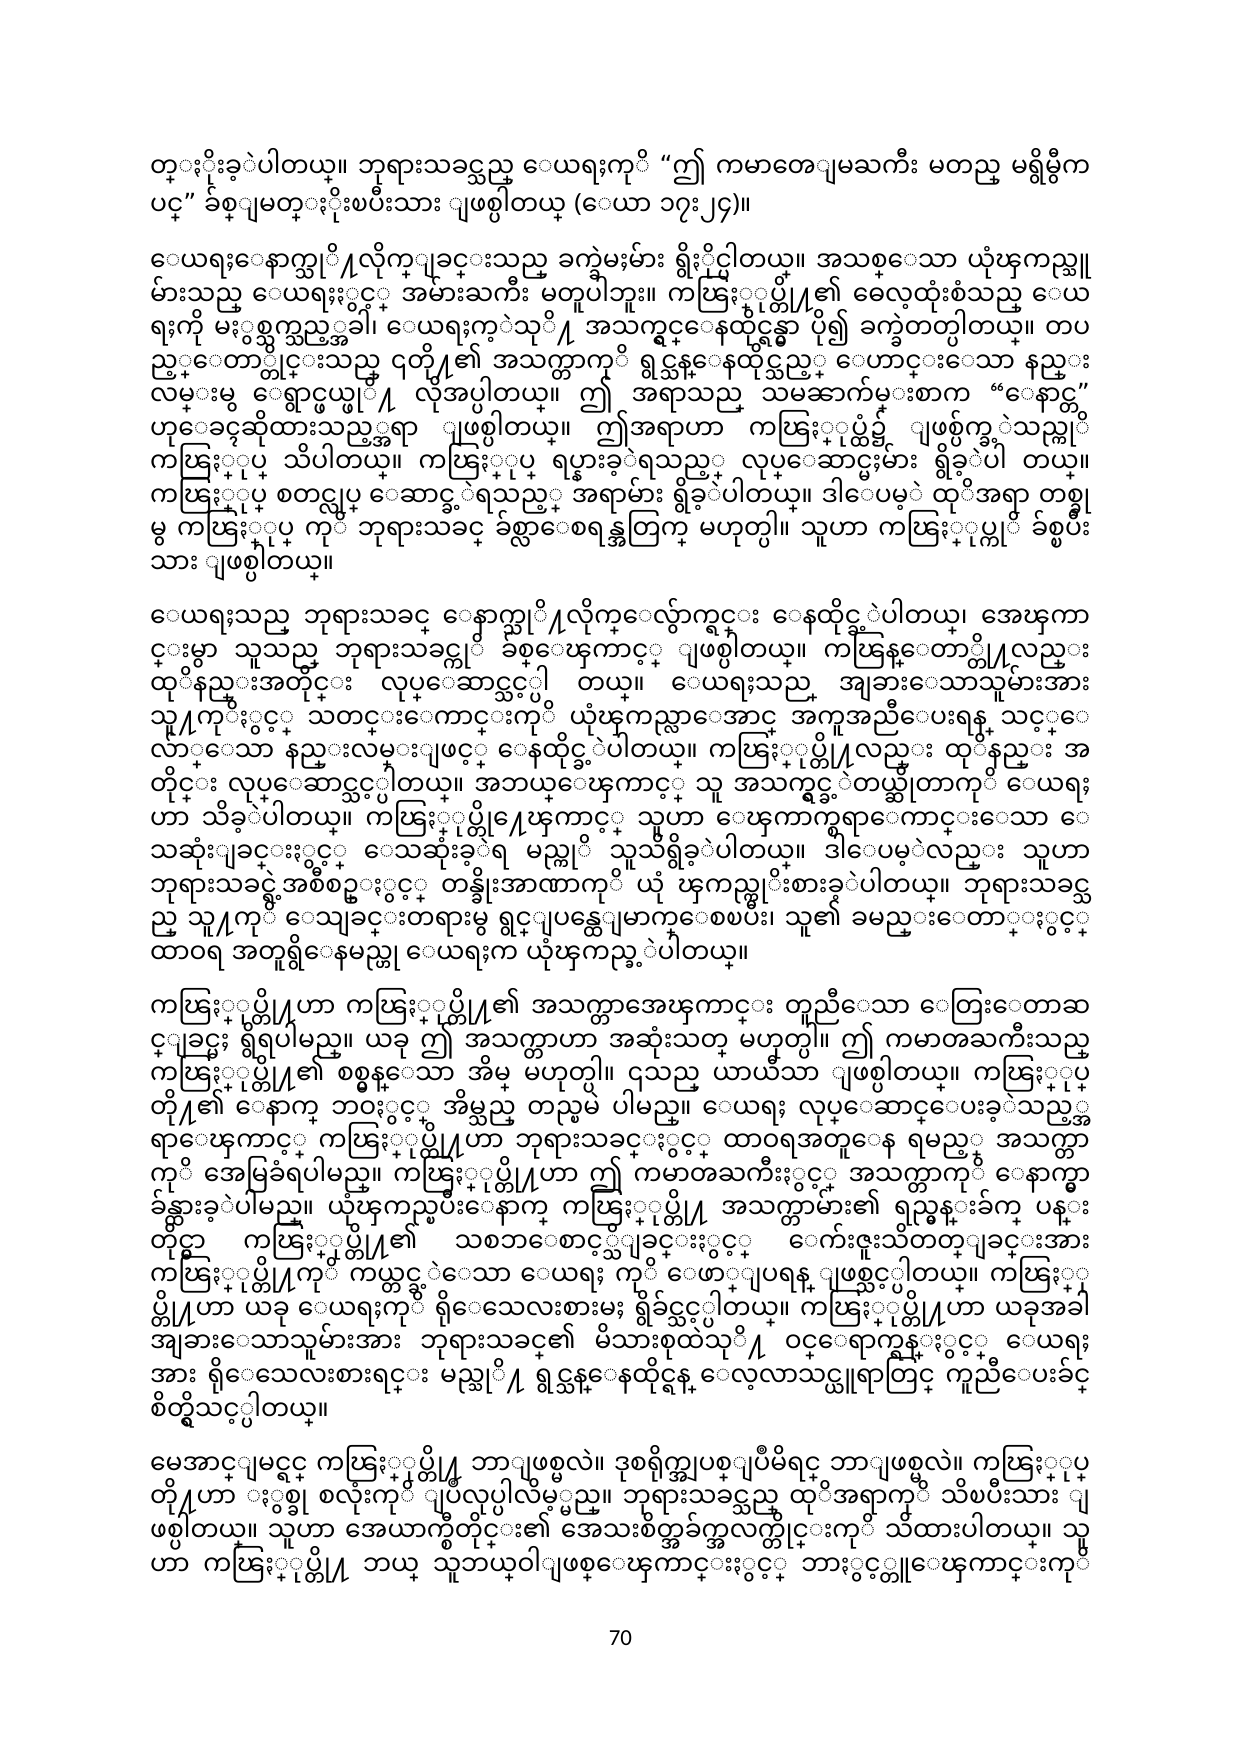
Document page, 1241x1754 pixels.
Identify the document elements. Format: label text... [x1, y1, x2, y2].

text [150, 1447, 1090, 1577]
text ေယရႈသည္ ဘုရားသခင္ ေနာက္သုိ႔လိုက္ေလွ်ာက္ရင္း ေနထိုင္ခ့ဲပါတယ္၊ အေၾကာင္းမွာ သူသည္ ဘုရားသခင္ကုိ ခ်စ္ေၾကာင့္ ျဖစ္ပါတယ္။ ကၽြန္ေတာ္တို႔လည္း ထုိနည္းအတိုင္း လုပ္ေဆာင္သင့္ပါ တယ္။ ေယရႈသည္ အျခားေသာသူမ်ားအား သူ႔ကုိႏွင့္ သတင္းေကာင္းကုိ ယုံၾကည္လာေအာင္ အကူအညီေပးရန္ သင့္ေလ်ာ္ေသာ နည္းလမ္းျဖင့္ ေနထိုင္ခ့ဲပါတယ္။ ကၽြႏ္ုပ္တို႔လည္း ထုိနည္း အတိုင္း လုပ္ေဆာင္သင့္ပါတယ္။ အဘယ္ေၾကာင့္ သူ အသက္ရွင္ခ့ဲတယ္ဆိုတာကုိ ေယရႈဟာ သိခ့ဲပါတယ္။ ကၽြႏ္ုပ္တို႔ေၾကာင့္ သူဟာ ေၾကာက္စရာေကာင္းေသာ ေသဆုံးျခင္းႏွင့္ ေသဆုံးခ့ဲရ မည္ကုိ သူသိရွိခ့ဲပါတယ္။ ဒါေပမ့ဲလည္း သူဟာ ဘုရားသခင္ရဲ့အစီစဥ္ႏွင့္ တန္ခိုးအာဏာကုိ ယုံ ၾကည္ကုိးစားခ့ဲပါတယ္။ ဘုရားသခင္သည္ သူ႔ကုိ ေသျခင္းတရားမွ ရွင္ျပန္ထေျမာက္ေစၿပီး၊ သူ၏ ခမည္းေတာ္ႏွင့္ ထာဝရ အတူရွိေနမည္ဟု ေယရႈက ယုံၾကည္ခ့ဲပါတယ္။ [150, 601, 1090, 965]
text ကၽြႏ္ုပ္တို႔ဟာ ကၽြႏ္ုပ္တို႔၏ အသက္တာအေၾကာင္း တူညီေသာ ေတြးေတာဆင္ျခင္မႈ ရွိရပါမည္။ ယခု ဤ အသက္တာဟာ အဆုံးသတ္ မဟုတ္ပါ။ ဤ ကမာၻႀကီးသည္ ကၽြႏ္ုပ္တို႔၏ စစ္မွန္ေသာ အိမ္ မဟုတ္ပါ။ ၎သည္ ယာယီသာ ျဖစ္ပါတယ္။ ကၽြႏ္ုပ္တို႔၏ ေနာက္ ဘဝႏွင့္ အိမ္သည္ တည္ၿမဲ ပါမည္။ ေယရႈ လုပ္ေဆာင္ေပးခ့ဲသည့္အရာေၾကာင့္ ကၽြႏ္ုပ္တို႔ဟာ ဘုရားသခင္ႏွင့္ ထာဝရအတူေန ရမည့္ အသက္တာကုိ အေမြခံရပါမည္။ ကၽြႏ္ုပ္တို႔ဟာ ဤ ကမာၻႀကီးႏွင့္ အသက္တာကုိ ေနာက္မွာ ခ်န္ထားခ့ဲပါမည္။ ယုံၾကည္ၿပီးေနာက္ ကၽြႏ္ုပ္တို႔ အသက္တာမ်ား၏ ရည္မွန္းခ်က္ ပန္းတိုင္မွာ ကၽြႏ္ုပ္တို႔၏ သစၥာေစာင့္သိျခင္းႏွင့္ ေက်းဇူးသိတတ္ျခင္းအား ကၽြႏ္ုပ္တို႔ကုိ ကယ္တင္ခ့ဲေသာ ေယရႈ ကုိ ေဖာ္ျပရန္ ျဖစ္သင့္ပါတယ္။ ကၽြႏ္ုပ္တို႔ဟာ ယခု ေယရႈကုိ ရိုေသေလးစားမႈ ရွိခ်င္သင့္ပါတယ္။ ကၽြႏ္ုပ္တို႔ဟာ ယခုအခါ အျခားေသာသူမ်ားအား ဘုရားသခင္၏ မိသားစုထဲသုိ႔ ဝင္ေရာက္ရန္ႏွင့္ ေယရႈအား ရိုေသေလးစားရင္း မည္သုိ႔ ရွင္သန္ေနထိုင္ရန္ ေလ့လာသင္ယူရာတြင္ ကူညီေပးခ်င္ စိတ္ရွိသင့္ပါတယ္။ [150, 990, 1090, 1422]
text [150, 150, 1090, 218]
text ေယရႈေနာက္သုိ႔လိုက္ျခင္းသည္ ခက္ခဲမႈမ်ား ရွိႏိုင္ပါတယ္။ အသစ္ေသာ ယုံၾကည္သူမ်ားသည္ ေယရႈႏွင့္ အမ်ားႀကီး မတူပါဘူး။ ကၽြႏ္ုပ္တို႔၏ ဓေလ့ထုံးစံသည္ ေယရႈကို မႏွစ္သက္သည့္အခါ၊ ေယရႈက့ဲသုိ႔ အသက္ရွင္ေနထိုင္ရန္မွာ ပို၍ ခက္ခဲတတ္ပါတယ္။ တပည့္ေတာ္တိုင္းသည္ ၎တို႔၏ အသက္တာကုိ ရွင္သန္ေနထိုင္သည့္ ေဟာင္းေသာ နည္းလမ္းမွ ေရွာင္ဖယ္ဖုိ႔ လိုအပ္ပါတယ္။ ဤ အရာသည္ သမၼာက်မ္းစာက “ေနာင္တ” ဟုေခၚဆိုထားသည့္အရာ ျဖစ္ပါတယ္။ ဤအရာဟာ ကၽြႏ္ုပ္ထံ၌ ျဖစ္ပ်က္ခ့ဲသည္ကုိ ကၽြႏ္ုပ္ သိပါတယ္။ ကၽြႏ္ုပ္ ရပ္နားခ့ဲရသည့္ လုပ္ေဆာင္မႈမ်ား ရွိခ့ဲပါ တယ္။ ကၽြႏ္ုပ္ စတင္လုပ္ ေဆာင္ခ့ဲရသည့္ အရာမ်ား ရွိခ့ဲပါတယ္။ ဒါေပမ့ဲ ထုိအရာ တစ္ခုမွ ကၽြႏ္ုပ္ ကုိ ဘုရားသခင္ ခ်စ္လာေစရန္အတြက္ မဟုတ္ပါ။ သူဟာ ကၽြႏ္ုပ္ကုိ ခ်စ္ၿပီးသား ျဖစ္ပါတယ္။ [150, 244, 1090, 575]
